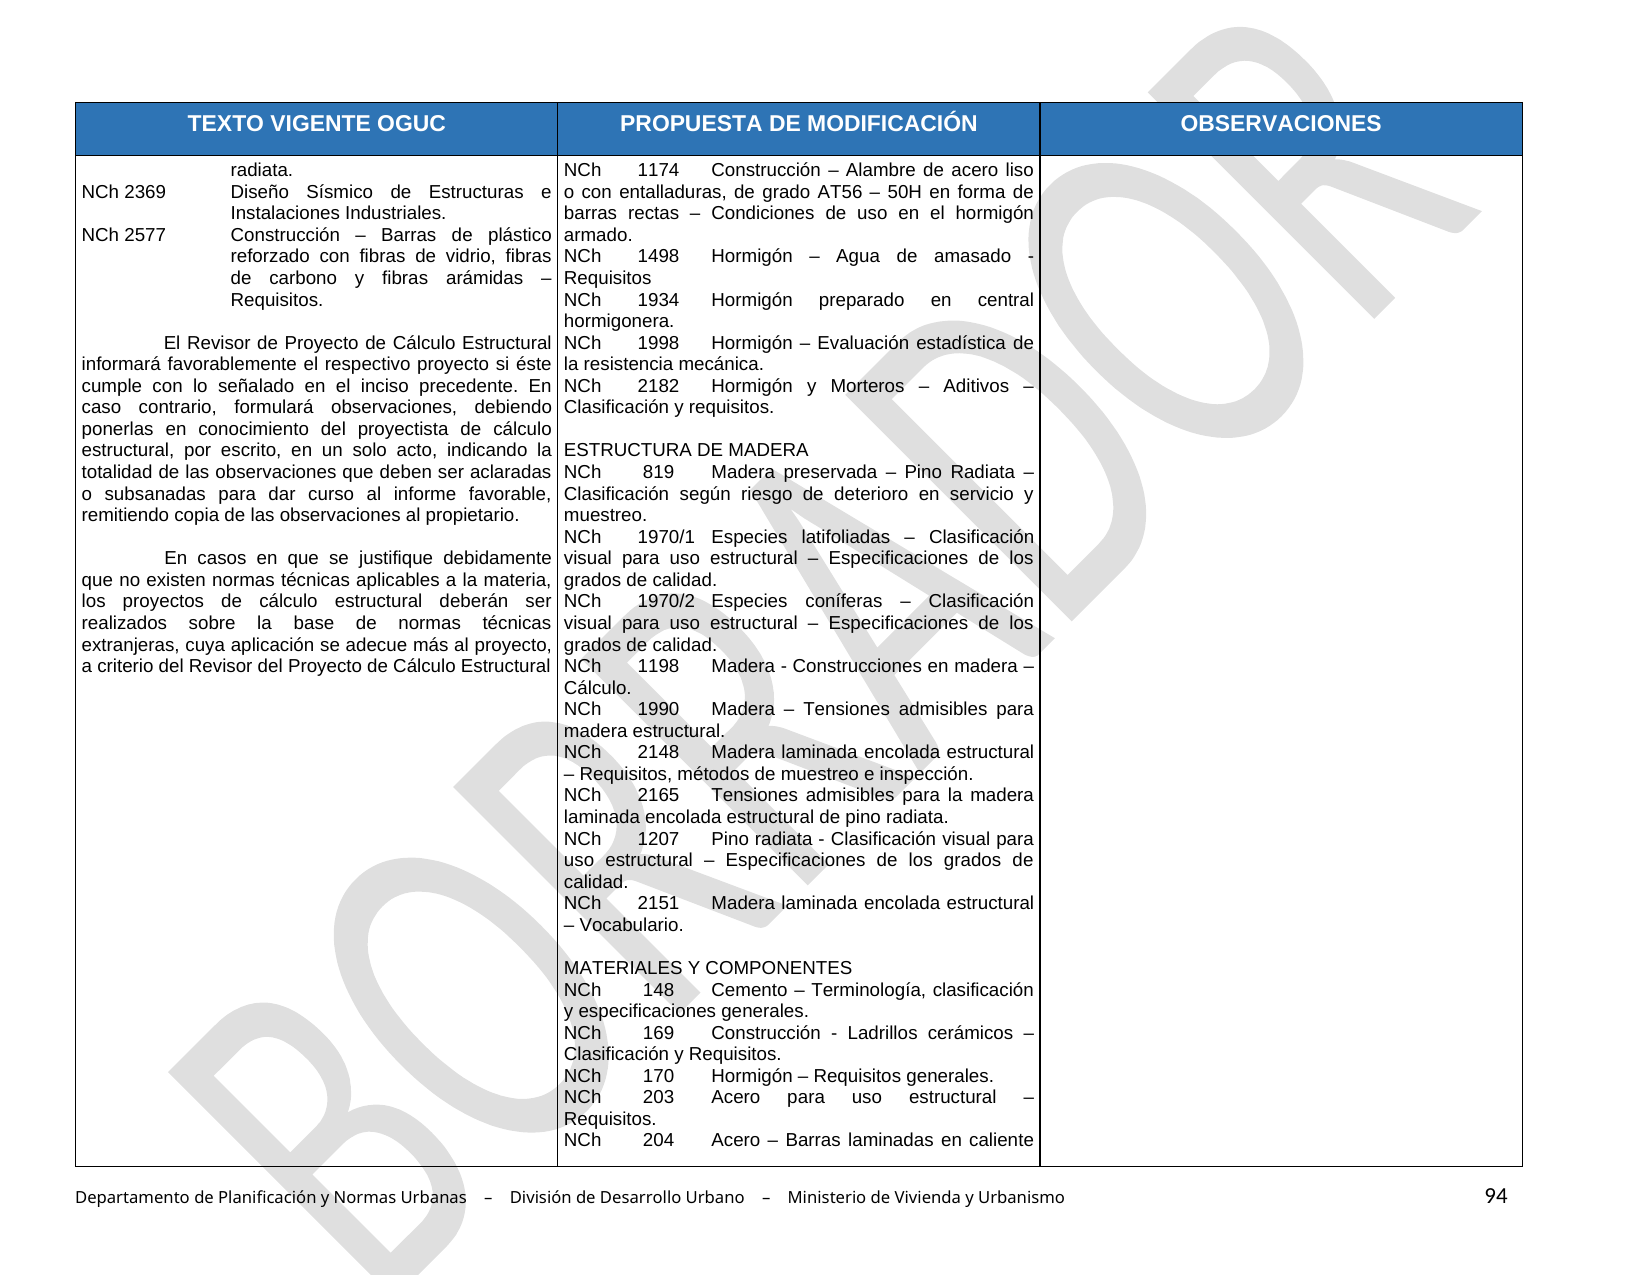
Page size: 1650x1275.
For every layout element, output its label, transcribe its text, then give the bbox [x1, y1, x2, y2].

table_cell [558, 156, 1039, 1166]
table_header PROPUESTA DE MODIFICACIÓN [558, 103, 1039, 155]
table_header TEXTO VIGENTE OGUC [76, 103, 557, 155]
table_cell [76, 156, 557, 1166]
table_cell [1041, 156, 1522, 1166]
table_header OBSERVACIONES [1041, 103, 1522, 155]
